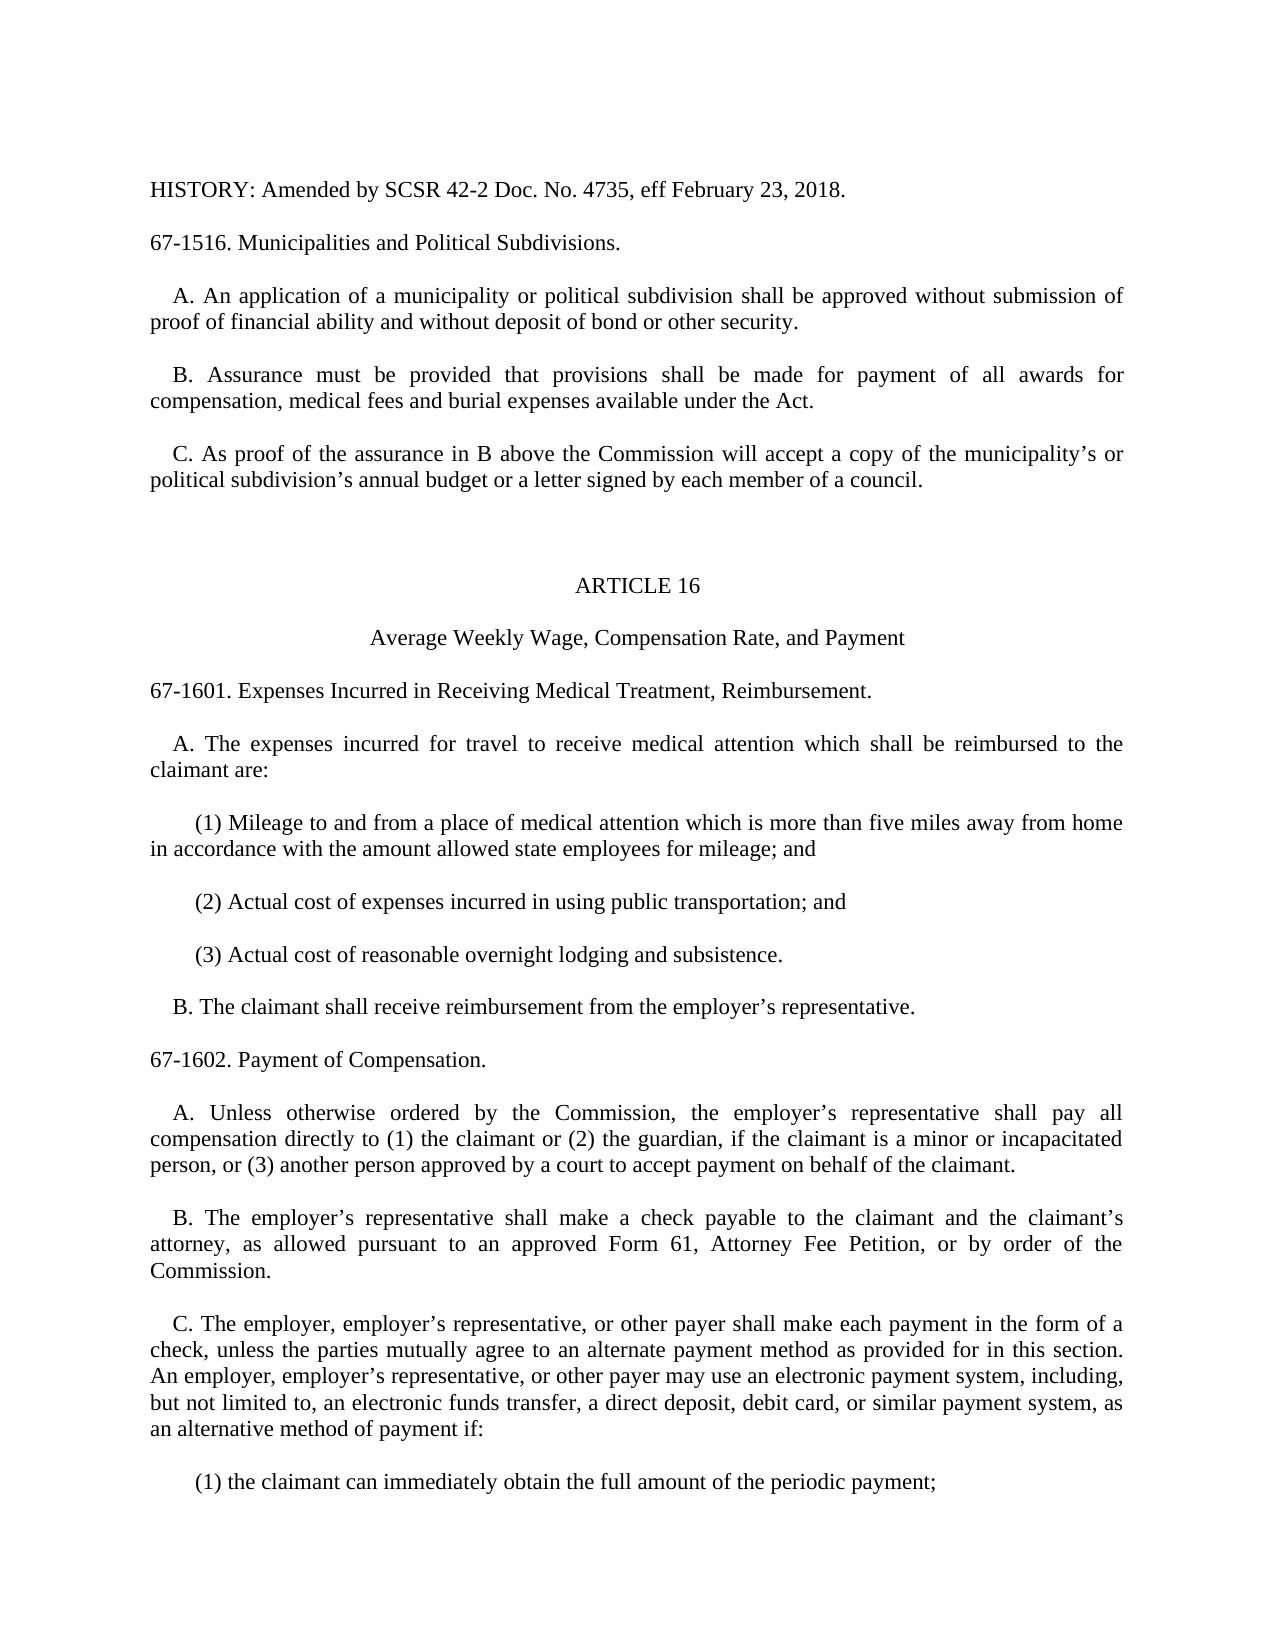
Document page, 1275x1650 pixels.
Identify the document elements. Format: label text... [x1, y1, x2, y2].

text B. The claimant shall receive reimbursement from the employer’s representative. [150, 993, 1125, 1020]
text B. The employer’s representative shall make a check payable to the claimant and the claimant’s attorney, as allowed pursuant to an approved Form 61, Attorney Fee Petition, or by order of the Commission. [150, 1204, 1125, 1283]
text (3) Actual cost of reasonable overnight lodging and subsistence. [150, 941, 1125, 967]
text ARTICLE 16 [150, 572, 1125, 598]
text A. An application of a municipality or political subdivision shall be approved without submission of proof of financial ability and without deposit of bond or other security. [150, 282, 1125, 334]
text 67-1602. Payment of Compensation. [150, 1046, 1125, 1072]
text Average Weekly Wage, Compensation Rate, and Payment [150, 624, 1125, 651]
text A. Unless otherwise ordered by the Commission, the employer’s representative shall pay all compensation directly to (1) the claimant or (2) the guardian, if the claimant is a minor or incapacitated person, or (3) another person approved by a court to accept payment on behalf of the claimant. [150, 1099, 1125, 1178]
text (2) Actual cost of expenses incurred in using public transportation; and [150, 888, 1125, 914]
text (1) the claimant can immediately obtain the full amount of the periodic payment; [150, 1468, 1125, 1494]
text B. Assurance must be provided that provisions shall be made for payment of all awards for compensation, medical fees and burial expenses available under the Act. [150, 361, 1125, 413]
text 67-1601. Expenses Incurred in Receiving Medical Treatment, Reimbursement. [150, 677, 1125, 703]
text 67-1516. Municipalities and Political Subdivisions. [150, 229, 1125, 255]
text A. The expenses incurred for travel to receive medical attention which shall be reimbursed to the claimant are: [150, 730, 1125, 782]
text C. As proof of the assurance in B above the Commission will accept a copy of the municipality’s or political subdivision’s annual budget or a letter signed by each member of a council. [150, 440, 1125, 493]
text HISTORY: Amended by SCSR 42-2 Doc. No. 4735, eff February 23, 2018. [150, 176, 1125, 203]
text C. The employer, employer’s representative, or other payer shall make each payment in the form of a check, unless the parties mutually agree to an alternate payment method as provided for in this section. An employer, employer’s representative, or other payer may use an electronic payment system, including, but not limited to, an electronic funds transfer, a direct deposit, debit card, or similar payment system, as an alternative method of payment if: [150, 1309, 1125, 1441]
text (1) Mileage to and from a place of medical attention which is more than five miles away from home in accordance with the amount allowed state employees for mileage; and [150, 809, 1125, 862]
